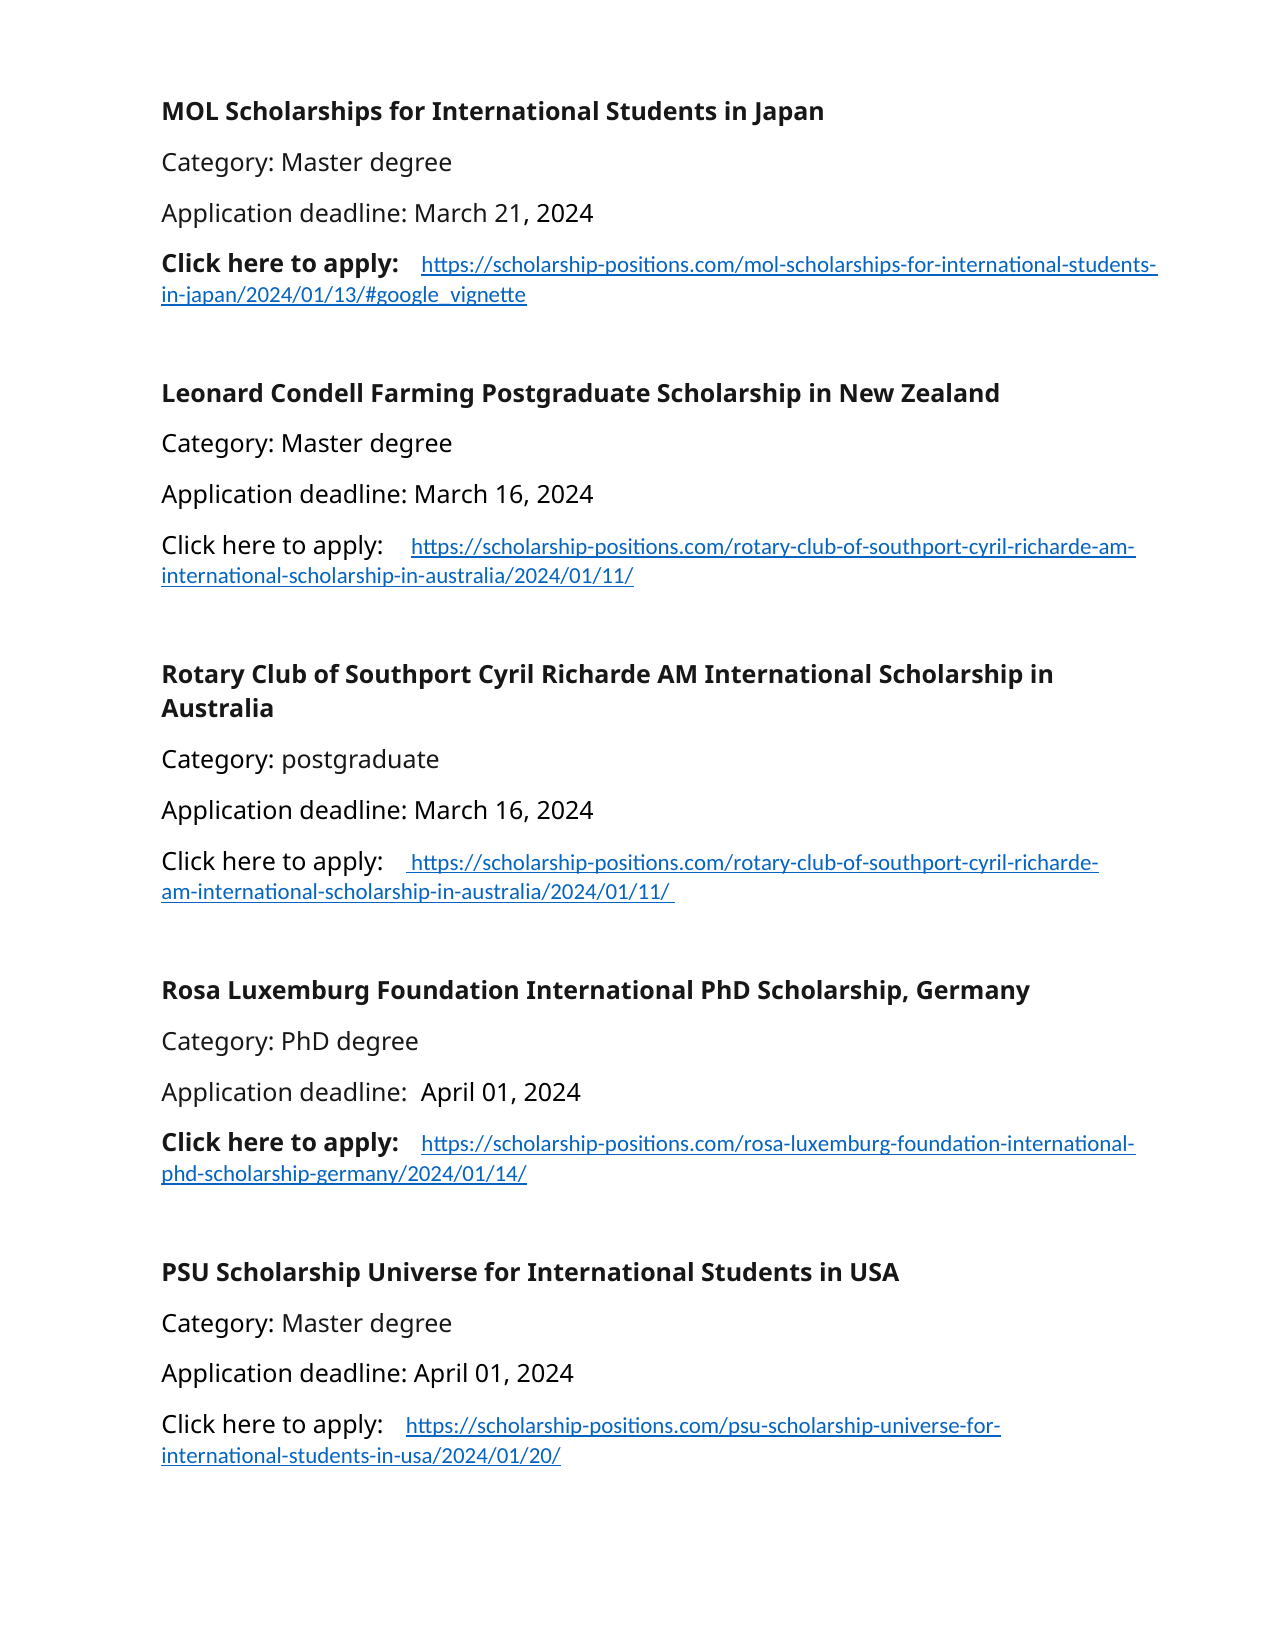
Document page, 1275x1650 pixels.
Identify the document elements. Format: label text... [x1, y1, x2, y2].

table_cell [150, 1407, 1136, 1486]
table_cell Leonard Condell Farming Postgraduate Scholarship in New Zealand [150, 375, 1172, 426]
table_cell Click here to apply: https://scholarship-positions.com/mol-scholarships-for-international-students-in-japan/2024/01/13/#google_vignette [150, 246, 1172, 375]
table_cell Category: postgraduate [150, 742, 1136, 793]
table_cell Click here to apply: https://scholarship-positions.com/rosa-luxemburg-foundation-international-phd-scholarship-germany/2024/01/14/ [150, 1125, 1172, 1254]
table_header MOL Scholarships for International Students in Japan [150, 94, 1172, 144]
table_cell Category: PhD degree [150, 1024, 1172, 1074]
table_cell Rotary Club of Southport Cyril Richarde AM International Scholarship in Australia [150, 657, 1136, 742]
table_cell Application deadline: March 21, 2024 [150, 195, 1172, 246]
table_cell Application deadline: April 01, 2024 [150, 1356, 1136, 1407]
table_cell PSU Scholarship Universe for International Students in USA [150, 1255, 1136, 1305]
table_cell Category: Master degree [150, 145, 1172, 195]
table_cell Click here to apply: https://scholarship-positions.com/rotary-club-of-southport-cyril-richarde-am-international-scholarship-in-australia/2024/01/11/ [150, 528, 1172, 657]
table_cell Category: Master degree [150, 426, 1172, 477]
table_cell Application deadline: March 16, 2024 [150, 477, 1172, 528]
table_cell Rosa Luxemburg Foundation International PhD Scholarship, Germany [150, 973, 1172, 1023]
table_cell Application deadline: April 01, 2024 [150, 1074, 1172, 1125]
table_cell Click here to apply: https://scholarship-positions.com/rotary-club-of-southport-cyril-richarde-am-international-scholarship-in-australia/2024/01/11/ [150, 843, 1136, 973]
table_cell Category: Master degree [150, 1305, 1136, 1356]
table_cell Application deadline: March 16, 2024 [150, 793, 1136, 843]
